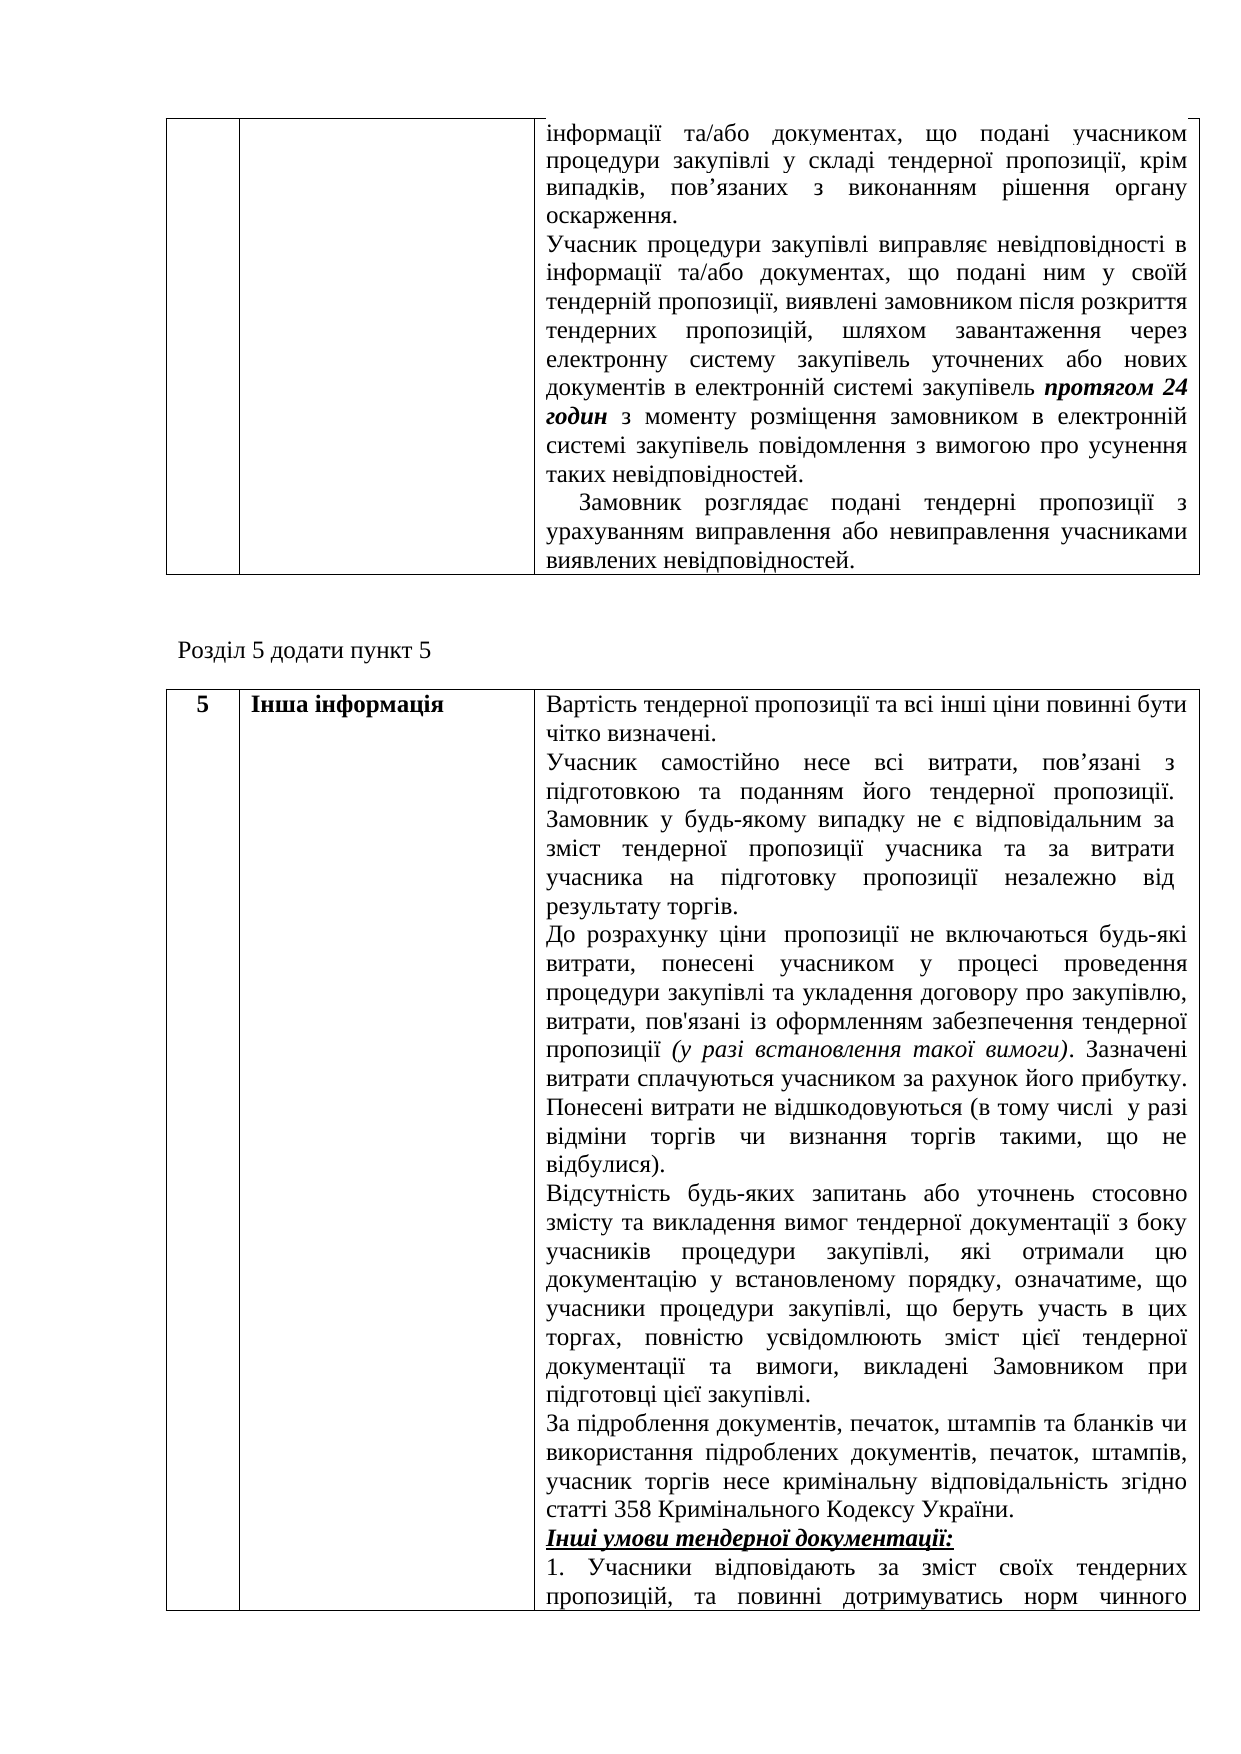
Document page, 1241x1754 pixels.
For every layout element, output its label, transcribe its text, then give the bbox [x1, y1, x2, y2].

table_header 1 [167, 119, 239, 574]
table_header 5 [167, 690, 239, 1609]
table_header Інша інформація [240, 690, 534, 1609]
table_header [240, 119, 534, 574]
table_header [535, 119, 1199, 574]
text Розділ 5 додати пункт 5 [177, 635, 1152, 663]
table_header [535, 690, 1199, 1609]
